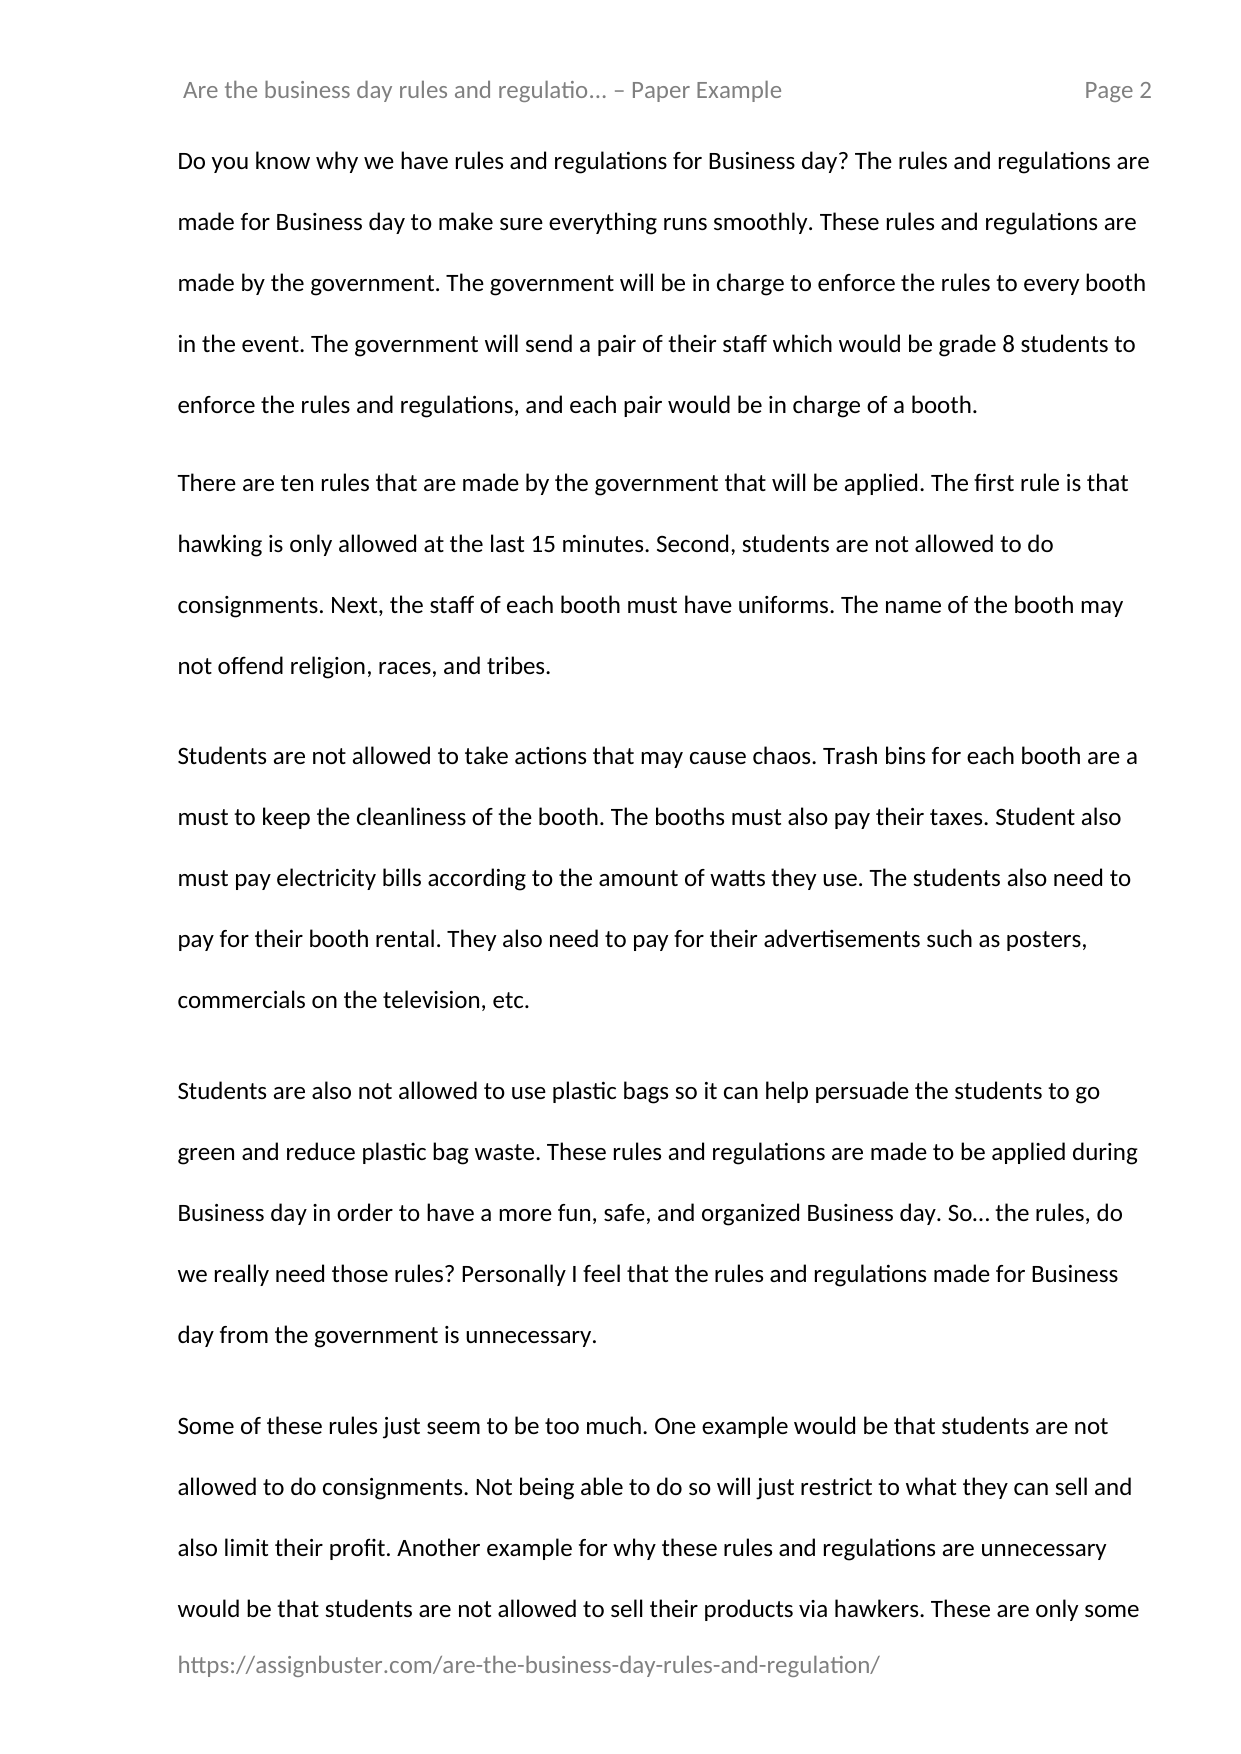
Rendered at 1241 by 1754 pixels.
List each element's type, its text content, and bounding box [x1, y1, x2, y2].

text There are ten rules that are made by the government that will be applied. The first rule is that hawking is only allowed at the last 15 minutes. Second, students are not allowed to do consignments. Next, the staff of each booth must have uniforms. The name of the booth may not offend religion, races, and tribes. [177, 467, 1152, 681]
text Students are not allowed to take actions that may cause chaos. Trash bins for each booth are a must to keep the cleanliness of the booth. The booths must also pay their taxes. Student also must pay electricity bills according to the amount of watts they use. The students also need to pay for their booth rental. They also need to pay for their advertisements such as posters, commercials on the television, etc. [177, 741, 1152, 1015]
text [177, 1410, 1152, 1623]
text Do you know why we have rules and regulations for Business day? The rules and regulations are made for Business day to make sure everything runs smoothly. These rules and regulations are made by the government. The government will be in charge to enforce the rules to every booth in the event. The government will send a pair of their staff which would be grade 8 students to enforce the rules and regulations, and each pair would be in charge of a booth. [177, 145, 1152, 420]
text Students are also not allowed to use plastic bags so it can help persuade the students to go green and reduce plastic bag waste. These rules and regulations are made to be applied during Business day in order to have a more fun, safe, and organized Business day. So… the rules, do we really need those rules? Personally I feel that the rules and regulations made for Business day from the government is unnecessary. [177, 1075, 1152, 1350]
